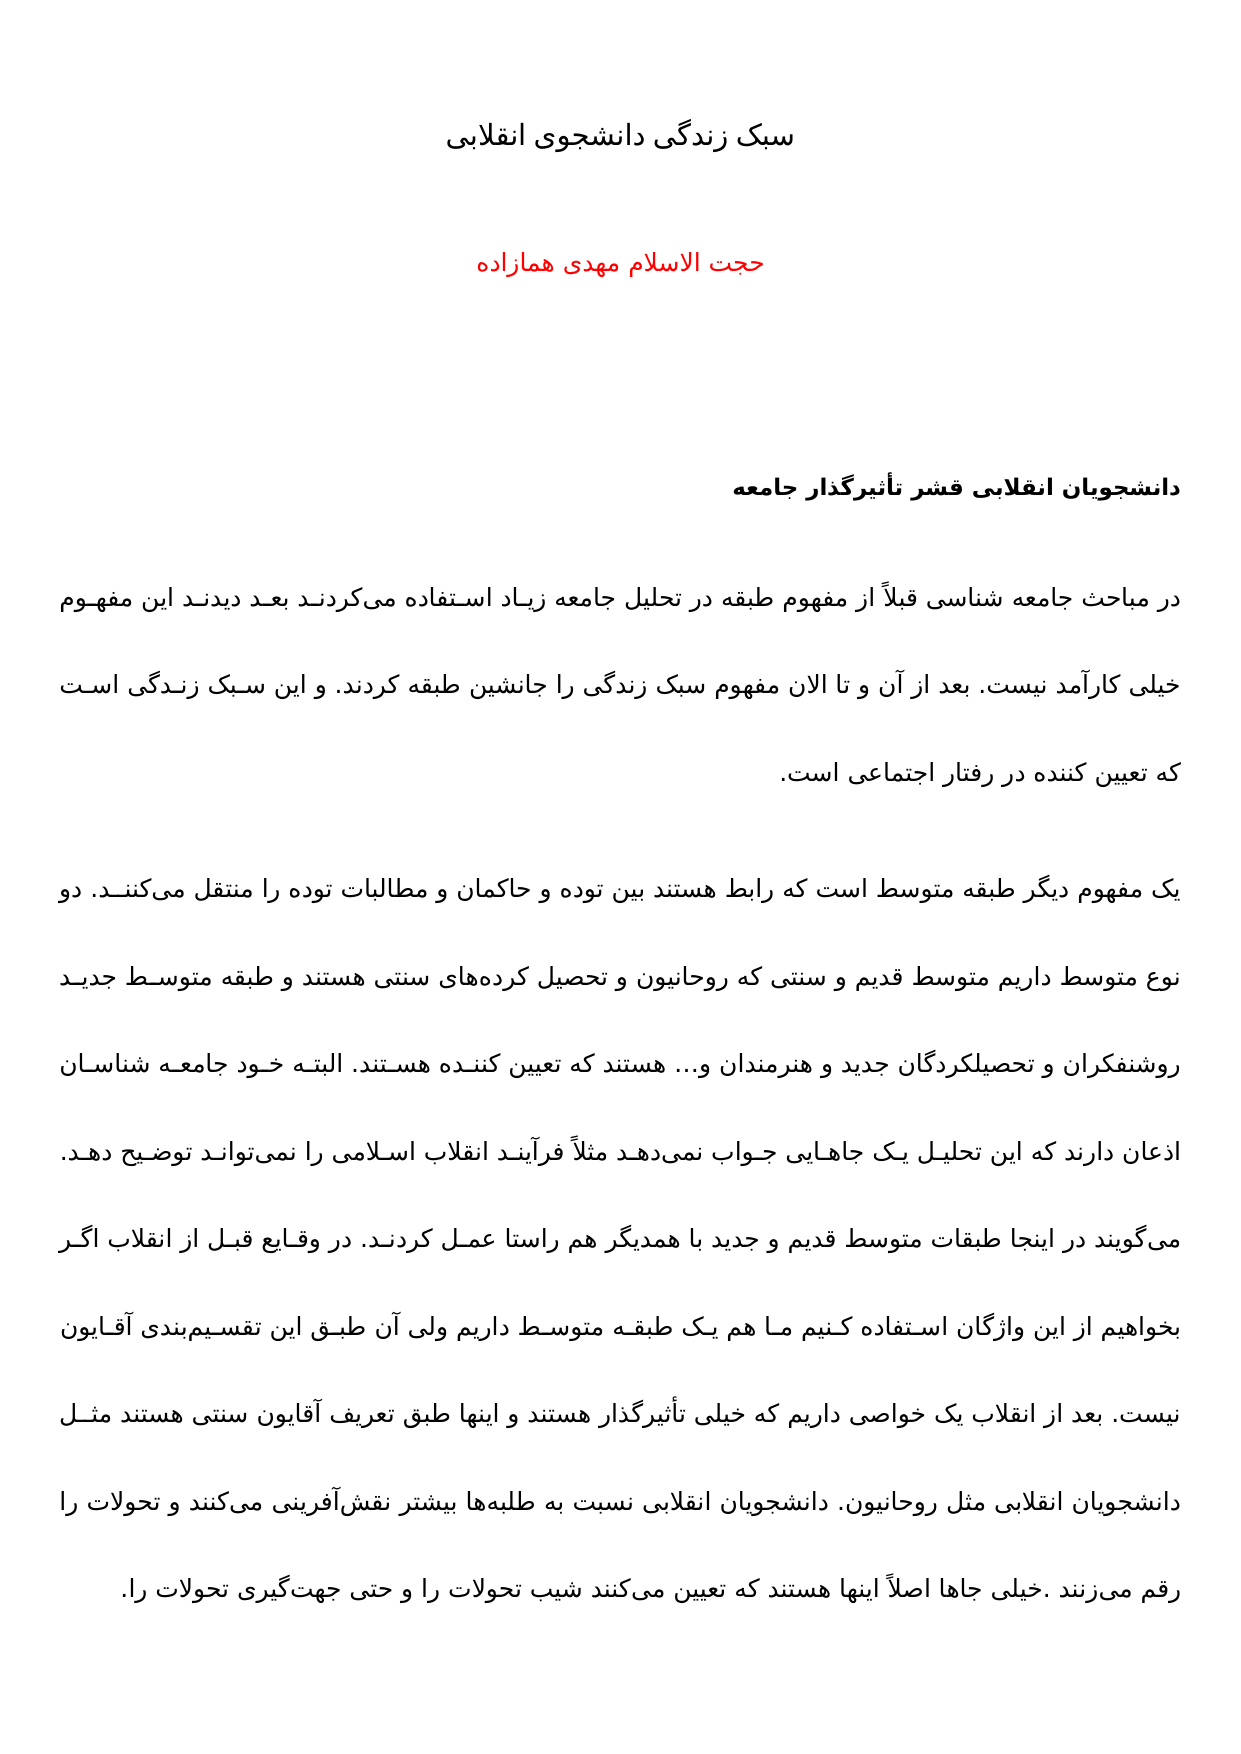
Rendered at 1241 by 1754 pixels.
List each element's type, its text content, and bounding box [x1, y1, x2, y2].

text در مباحث جامعه شناسی قبلاً از مفهوم طبقه در تحلیل جامعه زیاد استفاده می‌کردند بعد دیدند این مفهوم خیلی کارآمد نیست. بعد از آن و تا الان مفهوم سبک زندگی را جانشین طبقه کردند. و این سبک زندگی است که تعیین کننده در رفتار اجتماعی است. [59, 583, 1181, 787]
text دانشجویان انقلابی قشر تأثیرگذار جامعه [59, 474, 1181, 500]
text یک مفهوم دیگر طبقه متوسط است که رابط هستند بین توده و حاکمان و مطالبات توده را منتقل می‌کنند. دو نوع متوسط داریم متوسط قدیم و سنتی که روحانیون و تحصیل کرده‌های سنتی هستند و طبقه متوسط جدید روشنفکران و تحصیلکردگان جدید و هنرمندان و… هستند که تعیین کننده هستند. البته خود جامعه شناسان اذعان دارند که این تحلیل یک جاهایی جواب نمی‌دهد مثلاً فرآیند انقلاب اسلامی را نمی‌تواند توضیح دهد. می‌گویند در اینجا طبقات متوسط قدیم و جدید با همدیگر هم راستا عمل کردند. در وقایع قبل از انقلاب اگر بخواهیم از این واژگان استفاده کنیم ما هم یک طبقه متوسط داریم ولی آن طبق این تقسیم‌بندی آقایون نیست. بعد از انقلاب یک خواصی داریم که خیلی تأثیرگذار هستند و اینها طبق تعریف آقایون سنتی هستند مثل دانشجویان انقلابی مثل روحانیون. دانشجویان انقلابی نسبت به طلبه‌ها بیشتر نقش‌آفرینی می‌کنند و تحولات را رقم می‌زنند .خیلی جاها اصلاً اینها هستند که تعیین می‌کنند شیب تحولات را و حتی جهت‌گیری تحولات را. [59, 874, 1181, 1604]
text سبک زندگی دانشجوی انقلابی [59, 118, 1181, 152]
text حجت الاسلام مهدی همازاده [59, 248, 1181, 277]
